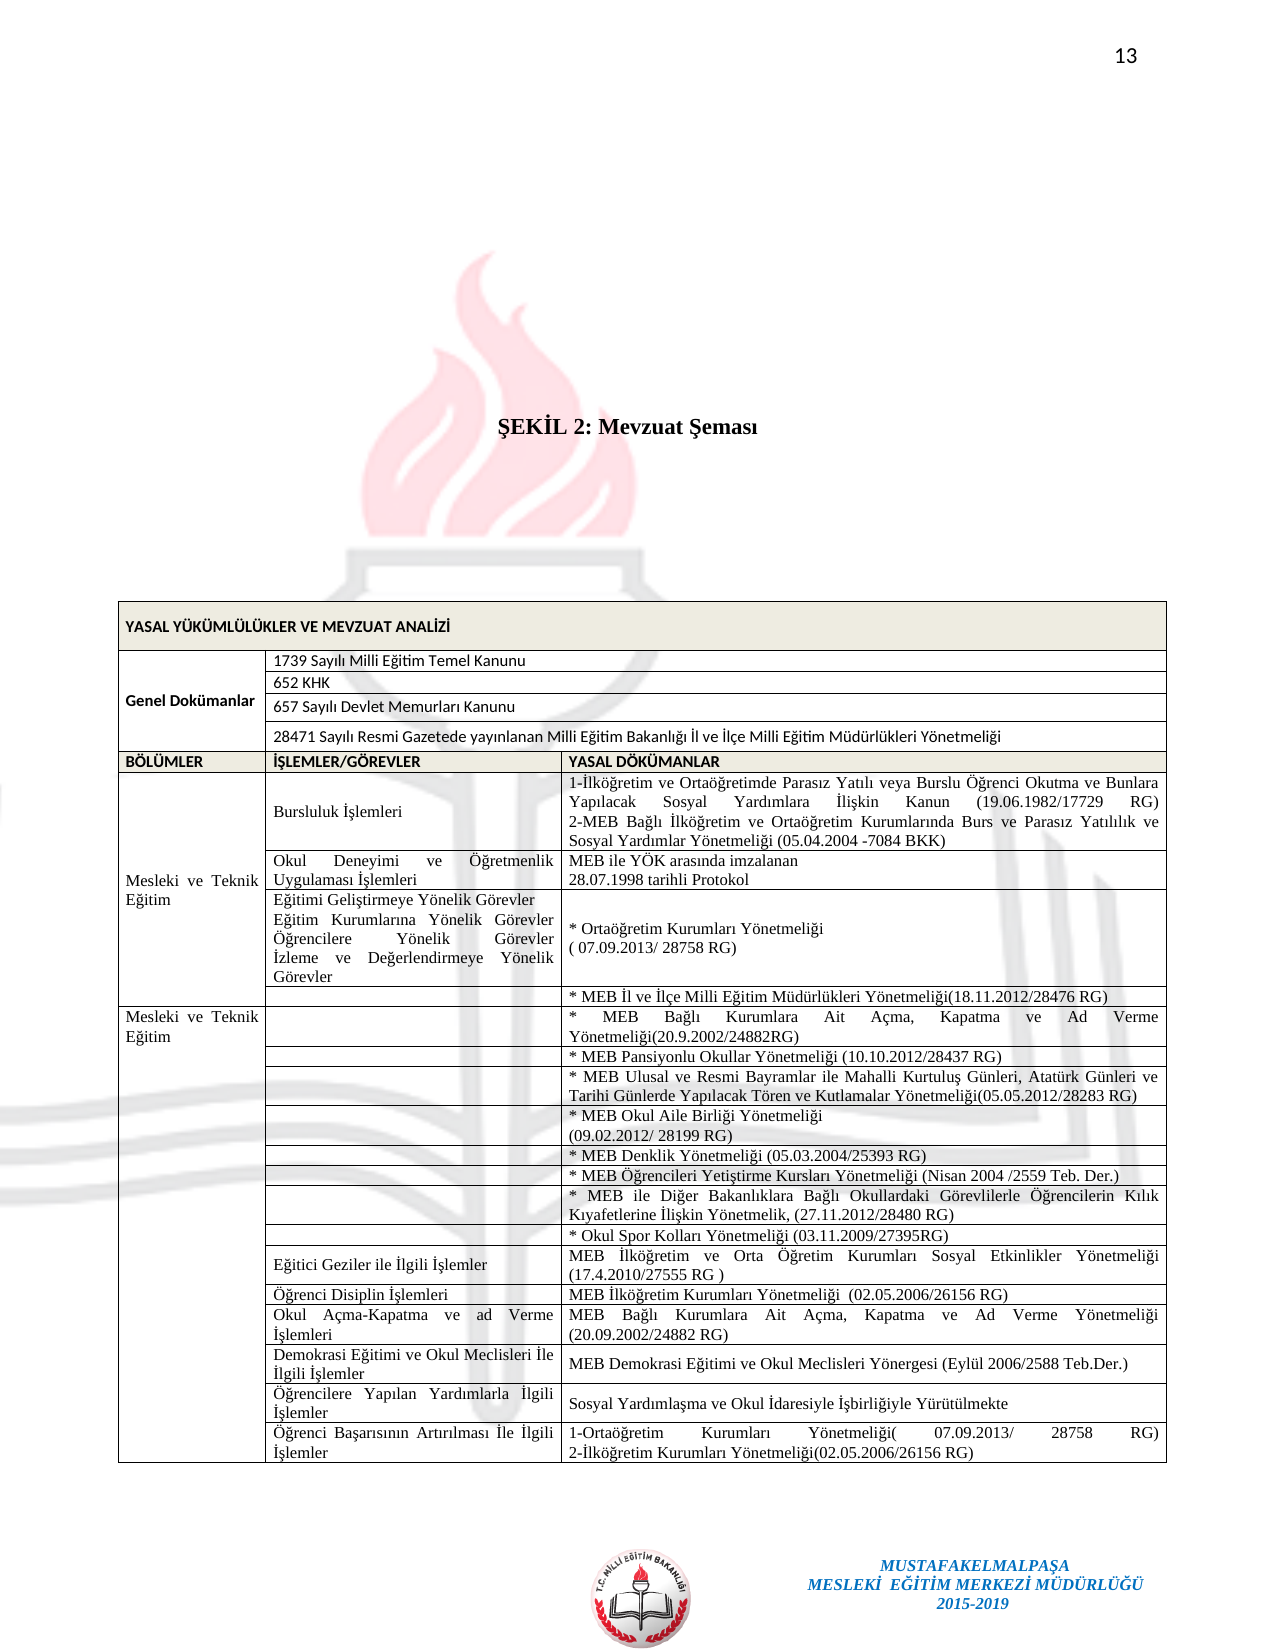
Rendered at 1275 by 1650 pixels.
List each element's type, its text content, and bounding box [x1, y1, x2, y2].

table_cell * MEB Ulusal ve Resmi Bayramlar ile Mahalli Kurtuluş Günleri, Atatürk Günleri ve Tarihi Günlerde Yapılacak Tören ve Kutlamalar Yönetmeliği(05.05.2012/28283 RG) [562, 1067, 1166, 1105]
table_cell * MEB İl ve İlçe Milli Eğitim Müdürlükleri Yönetmeliği(18.11.2012/28476 RG) [562, 987, 1166, 1006]
table_cell * MEB ile Diğer Bakanlıklara Bağlı Okullardaki Görevlilerle Öğrencilerin Kılık Kıyafetlerine İlişkin Yönetmelik, (27.11.2012/28480 RG) [562, 1186, 1166, 1224]
table_cell 657 Sayılı Devlet Memurları Kanunu [266, 694, 1166, 721]
table_cell BÖLÜMLER [119, 752, 265, 772]
table_cell 28471 Sayılı Resmi Gazetede yayınlanan Milli Eğitim Bakanlığı İl ve İlçe Milli Eğitim Müdürlükleri Yönetmeliği [266, 722, 1166, 751]
table_cell [266, 1186, 561, 1224]
table_cell [266, 987, 561, 1006]
table_cell * MEB Denklik Yönetmeliği (05.03.2004/25393 RG) [562, 1146, 1166, 1165]
table_cell * MEB Bağlı Kurumlara Ait Açma, Kapatma ve Ad Verme Yönetmeliği(20.9.2002/24882RG) [562, 1007, 1166, 1046]
table_cell YASAL DÖKÜMANLAR [562, 752, 1166, 772]
table_cell Okul Açma-Kapatma ve ad Verme İşlemleri [266, 1305, 561, 1343]
text ŞEKİL 2: Mevzuat Şeması [118, 413, 1137, 439]
table_cell [266, 1146, 561, 1165]
table_cell [266, 1225, 561, 1244]
table_cell [266, 1106, 561, 1144]
table_cell MEB Demokrasi Eğitimi ve Okul Meclisleri Yönergesi (Eylül 2006/2588 Teb.Der.) [562, 1345, 1166, 1383]
table_cell MEB ile YÖK arasında imzalanan 28.07.1998 tarihli Protokol [562, 851, 1166, 889]
table_cell * MEB Okul Aile Birliği Yönetmeliği (09.02.2012/ 28199 RG) [562, 1106, 1166, 1144]
table_cell Eğitimi Geliştirmeye Yönelik Görevler Eğitim Kurumlarına Yönelik Görevler Öğrencilere Yönelik Görevler İzleme ve Değerlendirmeye Yönelik Görevler [266, 890, 561, 986]
table_cell * MEB Pansiyonlu Okullar Yönetmeliği (10.10.2012/28437 RG) [562, 1047, 1166, 1066]
table_cell Öğrenci Başarısının Artırılması İle İlgili İşlemler [266, 1423, 561, 1462]
table_cell Eğitici Geziler ile İlgili İşlemler [266, 1246, 561, 1284]
table_cell Öğrenci Disiplin İşlemleri [266, 1285, 561, 1304]
table_cell 1-İlköğretim ve Ortaöğretimde Parasız Yatılı veya Burslu Öğrenci Okutma ve Bunlara Yapılacak Sosyal Yardımlara İlişkin Kanun (19.06.1982/17729 RG) 2-MEB Bağlı İlköğretim ve Ortaöğretim Kurumlarında Burs ve Parasız Yatılılık ve Sosyal Yardımlar Yönetmeliği (05.04.2004 -7084 BKK) [562, 773, 1166, 850]
table_cell Öğrencilere Yapılan Yardımlarla İlgili İşlemler [266, 1384, 561, 1422]
table_cell * MEB Öğrencileri Yetiştirme Kursları Yönetmeliği (Nisan 2004 /2559 Teb. Der.) [562, 1166, 1166, 1185]
table_cell [266, 1007, 561, 1046]
table_cell 652 KHK [266, 672, 1166, 692]
table_cell Mesleki ve Teknik Eğitim [119, 1007, 265, 1462]
table_cell [266, 1067, 561, 1105]
table_cell Bursluluk İşlemleri [266, 773, 561, 850]
table_cell [266, 1047, 561, 1066]
table_header YASAL YÜKÜMLÜLÜKLER VE MEVZUAT ANALİZİ [119, 602, 1166, 650]
table_cell Demokrasi Eğitimi ve Okul Meclisleri İle İlgili İşlemler [266, 1345, 561, 1383]
table_cell [266, 1166, 561, 1185]
table_cell Sosyal Yardımlaşma ve Okul İdaresiyle İşbirliğiyle Yürütülmekte [562, 1384, 1166, 1422]
table_cell İŞLEMLER/GÖREVLER [266, 752, 561, 772]
table_cell Okul Deneyimi ve Öğretmenlik Uygulaması İşlemleri [266, 851, 561, 889]
table_cell MEB İlköğretim ve Orta Öğretim Kurumları Sosyal Etkinlikler Yönetmeliği (17.4.2010/27555 RG ) [562, 1246, 1166, 1284]
table_cell MEB Bağlı Kurumlara Ait Açma, Kapatma ve Ad Verme Yönetmeliği (20.09.2002/24882 RG) [562, 1305, 1166, 1343]
picture [583, 1542, 697, 1650]
table_cell * Ortaöğretim Kurumları Yönetmeliği ( 07.09.2013/ 28758 RG) [562, 890, 1166, 986]
table_cell MEB İlköğretim Kurumları Yönetmeliği (02.05.2006/26156 RG) [562, 1285, 1166, 1304]
table_cell Mesleki ve Teknik Eğitim [119, 773, 265, 1006]
table_cell * Okul Spor Kolları Yönetmeliği (03.11.2009/27395RG) [562, 1225, 1166, 1244]
table_cell Genel Dokümanlar [119, 651, 265, 751]
table_cell 1-Ortaöğretim Kurumları Yönetmeliği( 07.09.2013/ 28758 RG) 2-İlköğretim Kurumları Yönetmeliği(02.05.2006/26156 RG) [562, 1423, 1166, 1462]
table_cell 1739 Sayılı Milli Eğitim Temel Kanunu [266, 651, 1166, 671]
